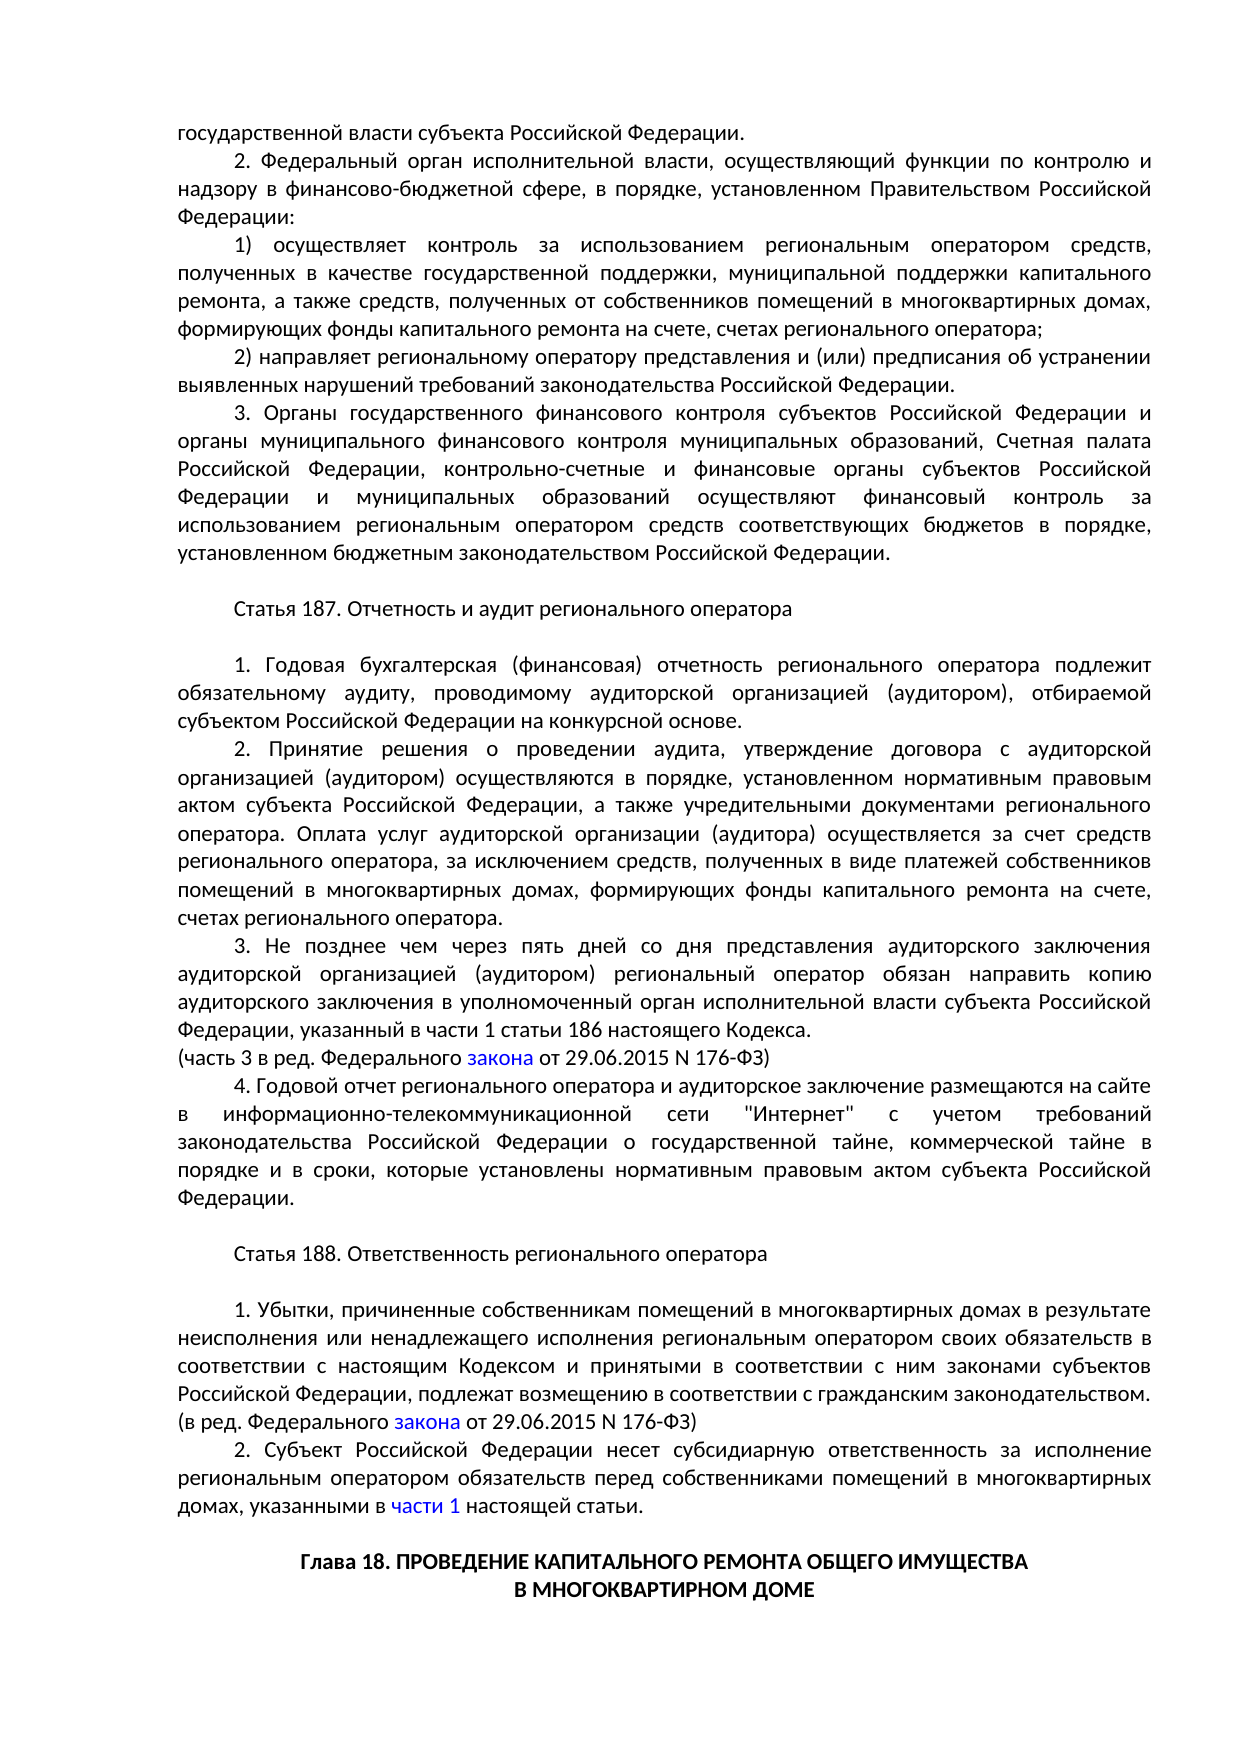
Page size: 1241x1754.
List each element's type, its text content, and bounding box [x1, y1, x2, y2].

text 1) осуществляет контроль за использованием региональным оператором средств, полученных в качестве государственной поддержки, муниципальной поддержки капитального ремонта, а также средств, полученных от собственников помещений в многоквартирных домах, формирующих фонды капитального ремонта на счете, счетах регионального оператора; [177, 230, 1152, 342]
text 2. Субъект Российской Федерации несет субсидиарную ответственность за исполнение региональным оператором обязательств перед собственниками помещений в многоквартирных домах, указанными в части 1 настоящей статьи. [177, 1435, 1152, 1519]
text Статья 187. Отчетность и аудит регионального оператора [177, 594, 1152, 622]
text 2) направляет региональному оператору представления и (или) предписания об устранении выявленных нарушений требований законодательства Российской Федерации. [177, 342, 1152, 398]
text 3. Не позднее чем через пять дней со дня представления аудиторского заключения аудиторской организацией (аудитором) региональный оператор обязан направить копию аудиторского заключения в уполномоченный орган исполнительной власти субъекта Российской Федерации, указанный в части 1 статьи 186 настоящего Кодекса. [177, 931, 1152, 1043]
text 1. Годовая бухгалтерская (финансовая) отчетность регионального оператора подлежит обязательному аудиту, проводимому аудиторской организацией (аудитором), отбираемой субъектом Российской Федерации на конкурсной основе. [177, 651, 1152, 734]
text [177, 118, 1152, 146]
text 1. Убытки, причиненные собственникам помещений в многоквартирных домах в результате неисполнения или ненадлежащего исполнения региональным оператором своих обязательств в соответствии с настоящим Кодексом и принятыми в соответствии с ним законами субъектов Российской Федерации, подлежат возмещению в соответствии с гражданским законодательством. [177, 1295, 1152, 1407]
text Глава 18. ПРОВЕДЕНИЕ КАПИТАЛЬНОГО РЕМОНТА ОБЩЕГО ИМУЩЕСТВА [177, 1547, 1152, 1575]
text (часть 3 в ред. Федерального закона от 29.06.2015 N 176-ФЗ) [177, 1043, 1152, 1071]
text 3. Органы государственного финансового контроля субъектов Российской Федерации и органы муниципального финансового контроля муниципальных образований, Счетная палата Российской Федерации, контрольно-счетные и финансовые органы субъектов Российской Федерации и муниципальных образований осуществляют финансовый контроль за использованием региональным оператором средств соответствующих бюджетов в порядке, установленном бюджетным законодательством Российской Федерации. [177, 398, 1152, 566]
text 2. Принятие решения о проведении аудита, утверждение договора с аудиторской организацией (аудитором) осуществляются в порядке, установленном нормативным правовым актом субъекта Российской Федерации, а также учредительными документами регионального оператора. Оплата услуг аудиторской организации (аудитора) осуществляется за счет средств регионального оператора, за исключением средств, полученных в виде платежей собственников помещений в многоквартирных домах, формирующих фонды капитального ремонта на счете, счетах регионального оператора. [177, 734, 1152, 931]
text 4. Годовой отчет регионального оператора и аудиторское заключение размещаются на сайте в информационно-телекоммуникационной сети "Интернет" с учетом требований законодательства Российской Федерации о государственной тайне, коммерческой тайне в порядке и в сроки, которые установлены нормативным правовым актом субъекта Российской Федерации. [177, 1071, 1152, 1211]
text В МНОГОКВАРТИРНОМ ДОМЕ [177, 1575, 1152, 1603]
text (в ред. Федерального закона от 29.06.2015 N 176-ФЗ) [177, 1407, 1152, 1435]
text 2. Федеральный орган исполнительной власти, осуществляющий функции по контролю и надзору в финансово-бюджетной сфере, в порядке, установленном Правительством Российской Федерации: [177, 146, 1152, 230]
text Статья 188. Ответственность регионального оператора [177, 1239, 1152, 1267]
